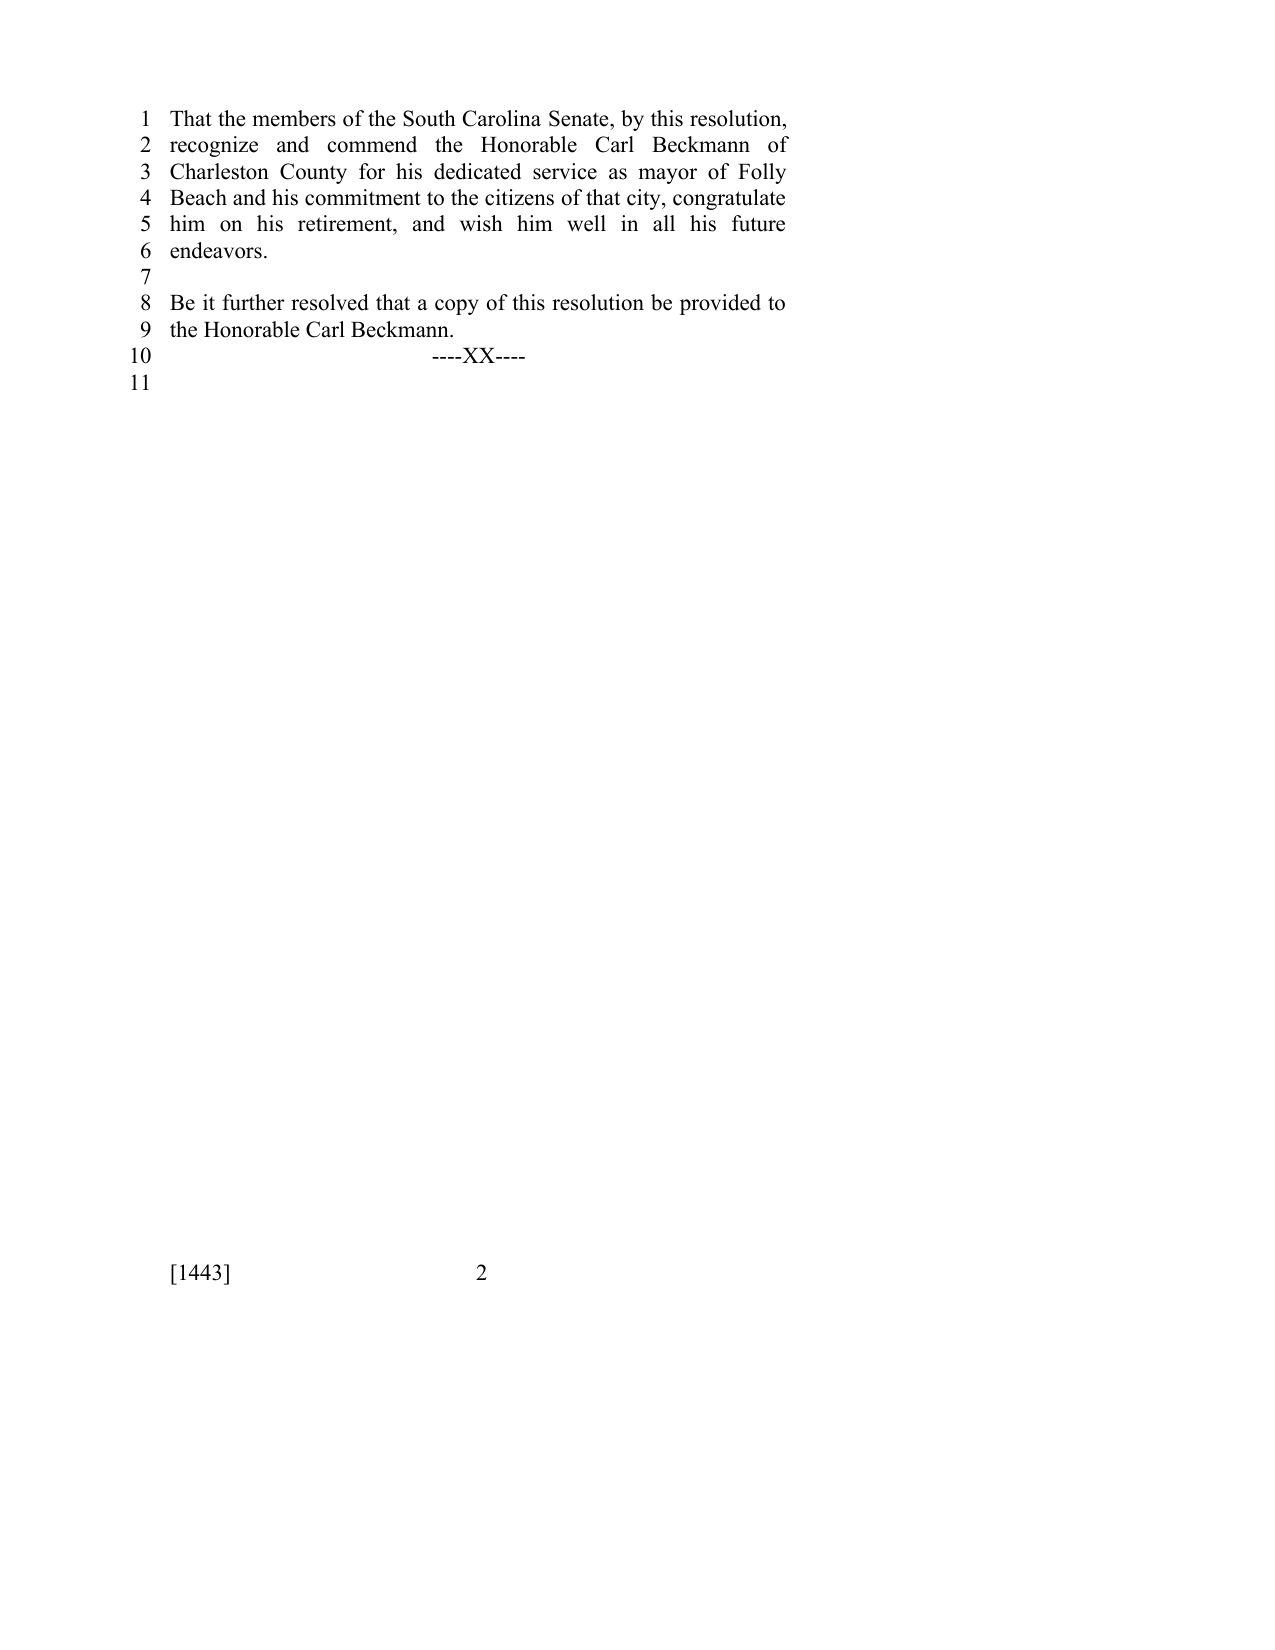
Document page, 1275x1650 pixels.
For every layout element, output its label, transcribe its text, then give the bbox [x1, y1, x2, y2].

text That the members of the South Carolina Senate, by this resolution, recognize and commend the Honorable Carl Beckmann of Charleston County for his dedicated service as mayor of Folly Beach and his commitment to the citizens of that city, congratulate him on his retirement, and wish him well in all his future endeavors. [169, 105, 787, 263]
text ----XX---- [169, 342, 787, 368]
text Be it further resolved that a copy of this resolution be provided to the Honorable Carl Beckmann. [169, 289, 787, 342]
